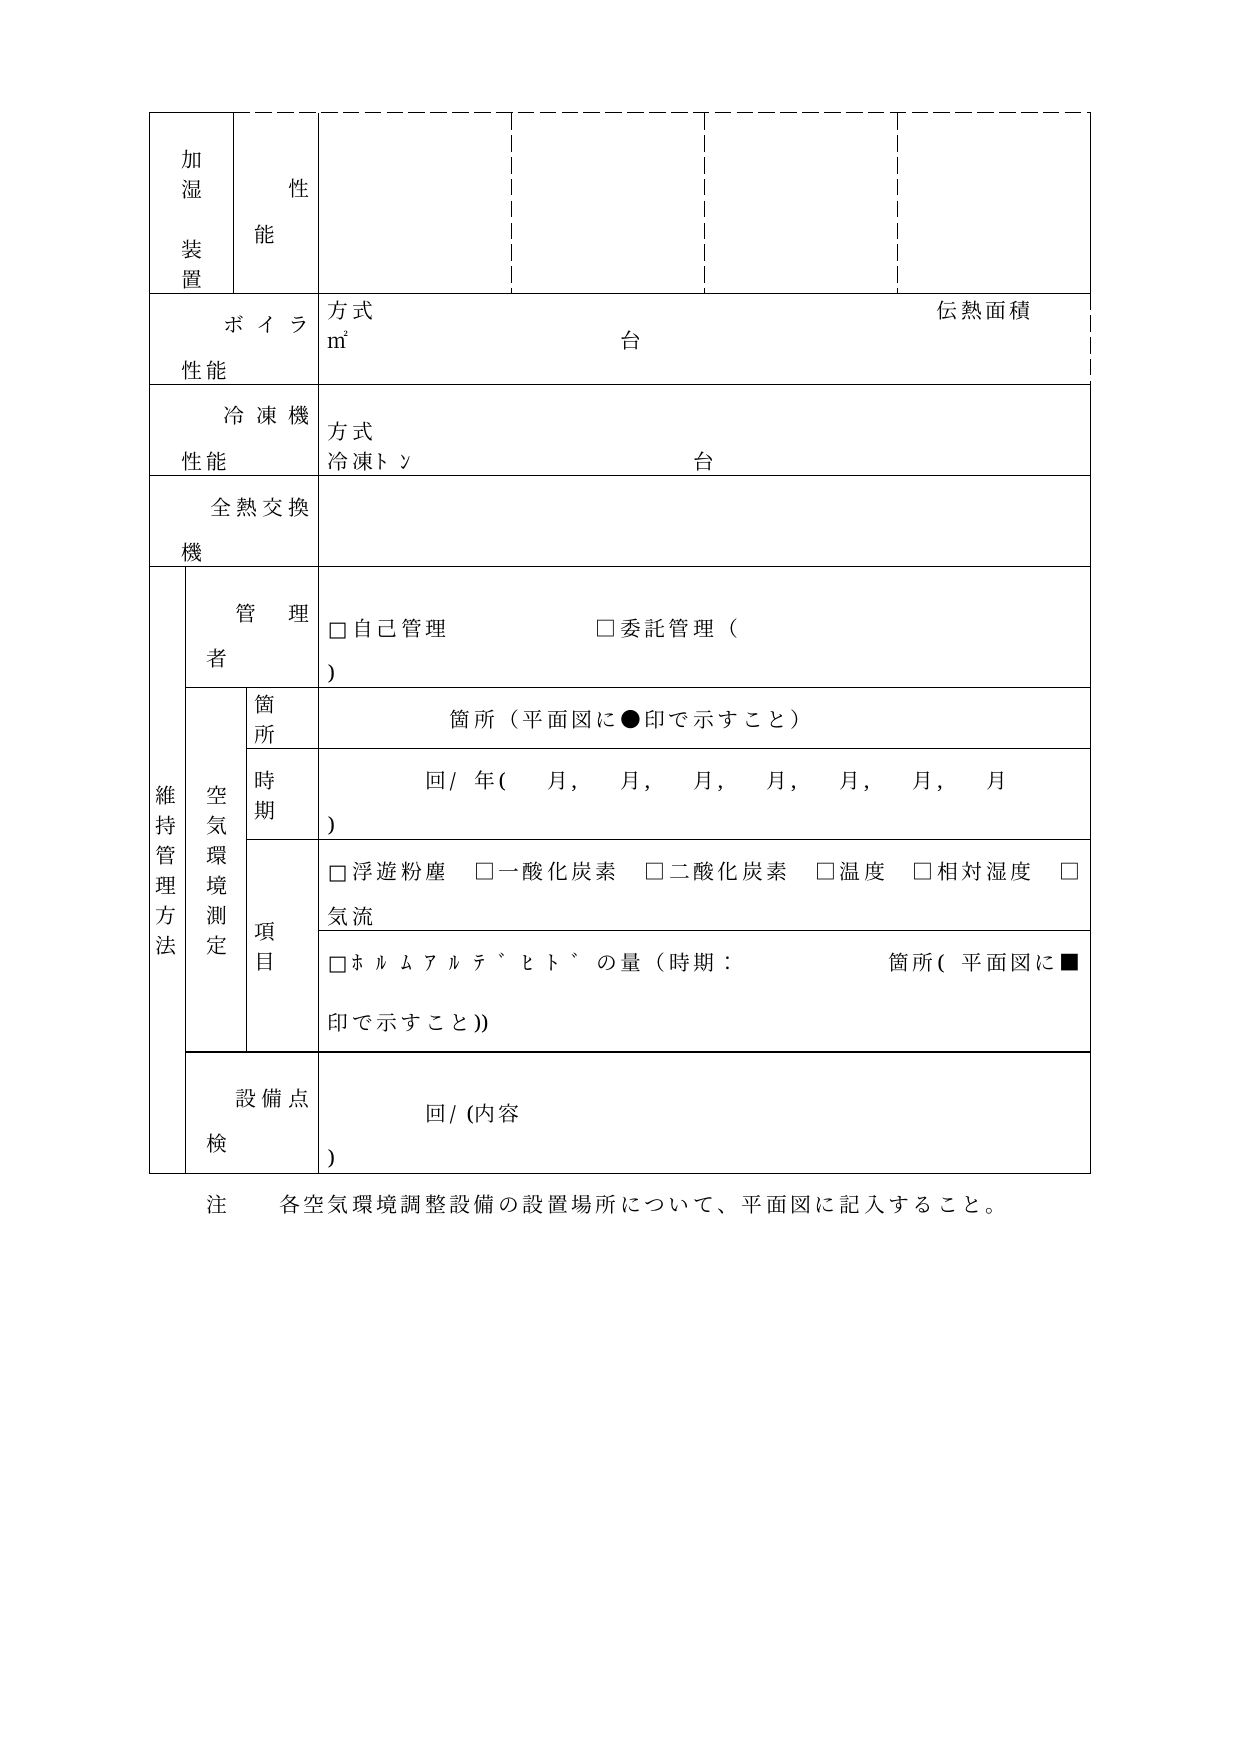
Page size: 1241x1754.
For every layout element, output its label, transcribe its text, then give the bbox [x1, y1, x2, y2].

table_cell □自己管理 □委託管理（ ) [319, 567, 1090, 687]
table_cell 箇所（平面図に●印で示すこと） [319, 688, 1090, 748]
table_cell 管 理 者 [186, 567, 318, 687]
table_cell ボイラ 性能 [150, 294, 318, 384]
table_cell □ﾎﾙﾑｱﾙﾃﾞﾋﾄﾞの量（時期： 箇所(平面図に■印で示すこと)) [319, 931, 1090, 1051]
table_cell 全熱交換機 [150, 476, 318, 566]
table_cell 性能 [234, 112, 318, 293]
table_cell 回/ (内容 ) [319, 1053, 1090, 1172]
table_cell [319, 112, 511, 293]
table_cell 時 期 [247, 749, 318, 839]
table_cell 回/年( 月, 月, 月, 月, 月, 月, 月 ) [319, 749, 1090, 839]
table_cell 空気 環境 測定 [186, 688, 246, 1051]
table_cell 箇 所 [247, 688, 318, 748]
table_cell [319, 476, 1090, 566]
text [181, 1174, 1059, 1233]
table_cell □浮遊粉塵 □一酸化炭素 □二酸化炭素 □温度 □相対湿度 □気流 [319, 840, 1090, 930]
table_cell 項 目 [247, 840, 318, 1051]
table_cell 空気 加湿 装置 [150, 113, 233, 293]
table_cell 設備点検 [186, 1053, 318, 1172]
table_cell 冷凍機 性能 [150, 385, 318, 475]
table_cell 方式 冷凍ﾄﾝ 台 [319, 385, 1090, 475]
table_cell [898, 112, 1090, 293]
table_cell [511, 112, 704, 293]
table_cell 方式 伝熱面積 ㎡ 台 [319, 294, 1091, 384]
table_cell 維 持 管 理 方 法 [150, 567, 185, 1172]
table_cell [705, 112, 898, 293]
